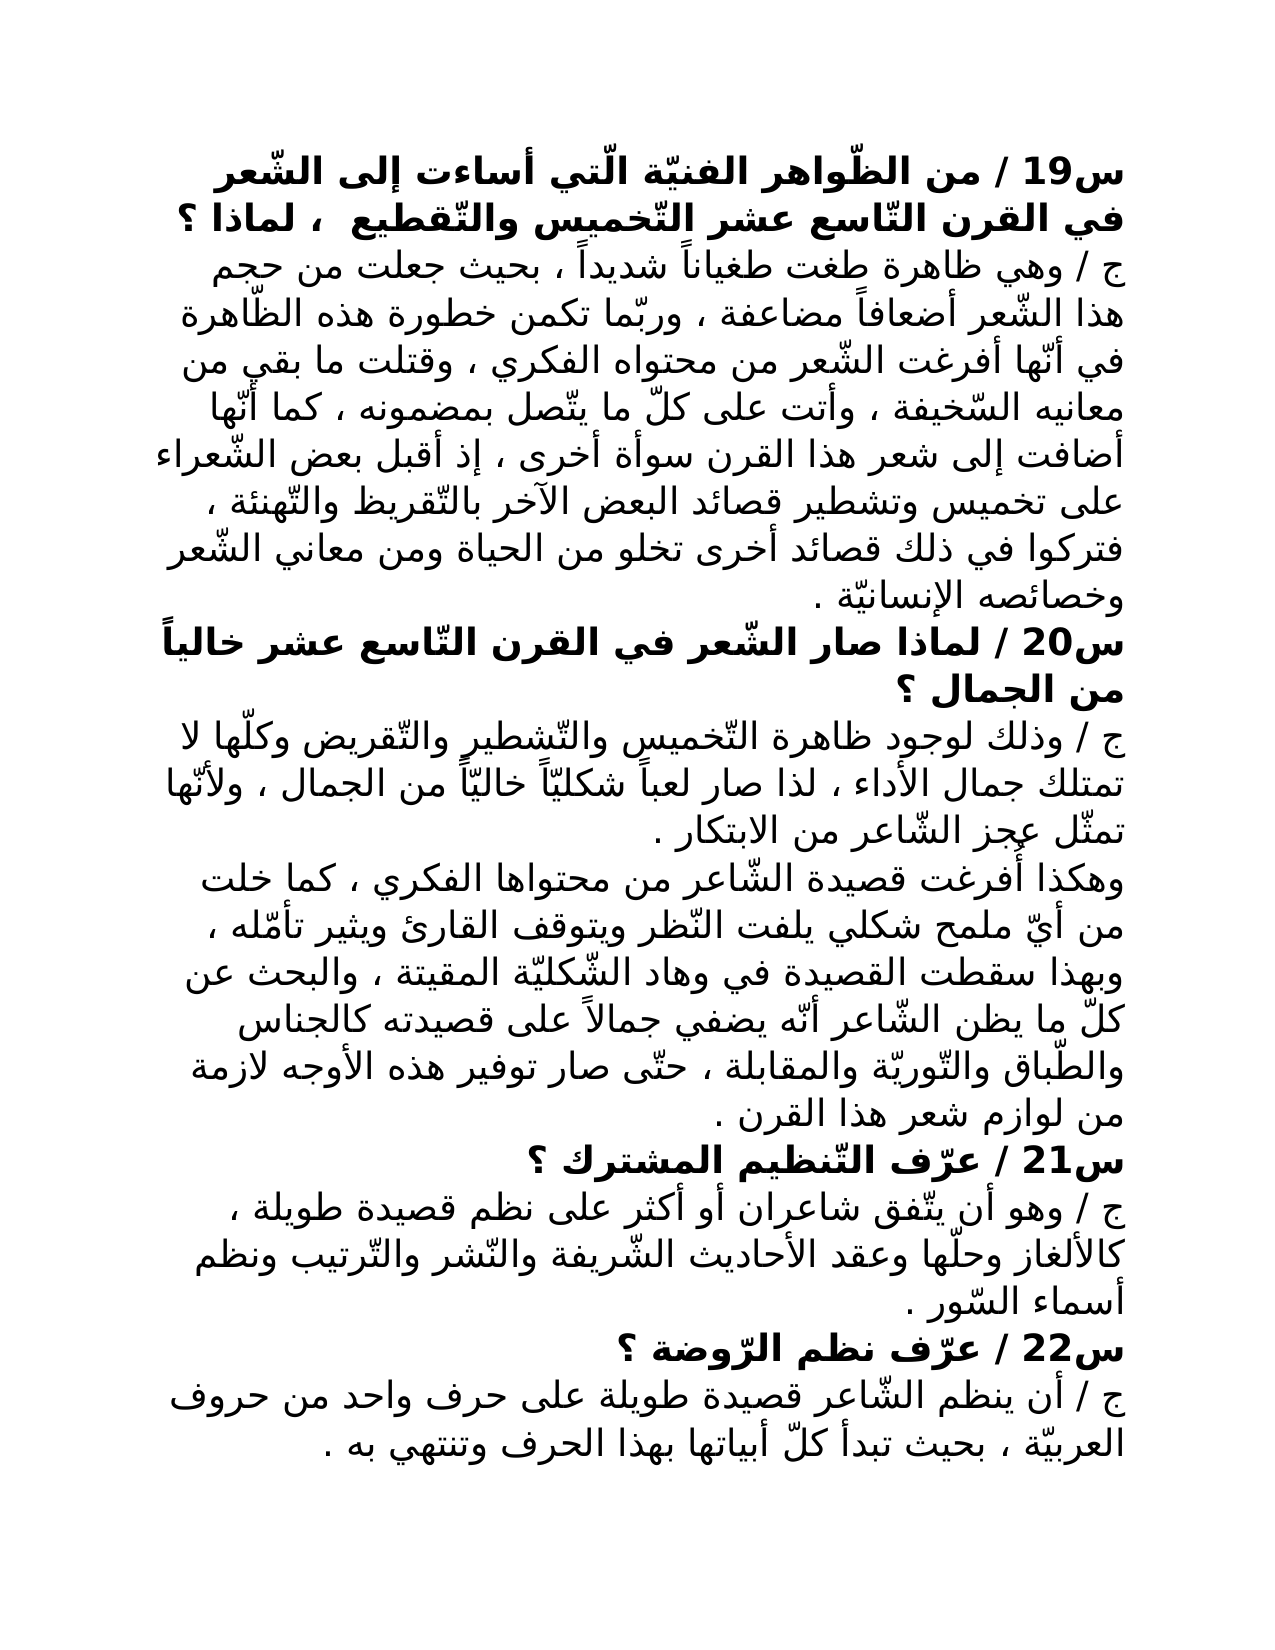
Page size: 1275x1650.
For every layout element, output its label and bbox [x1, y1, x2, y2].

text [150, 150, 1125, 1465]
